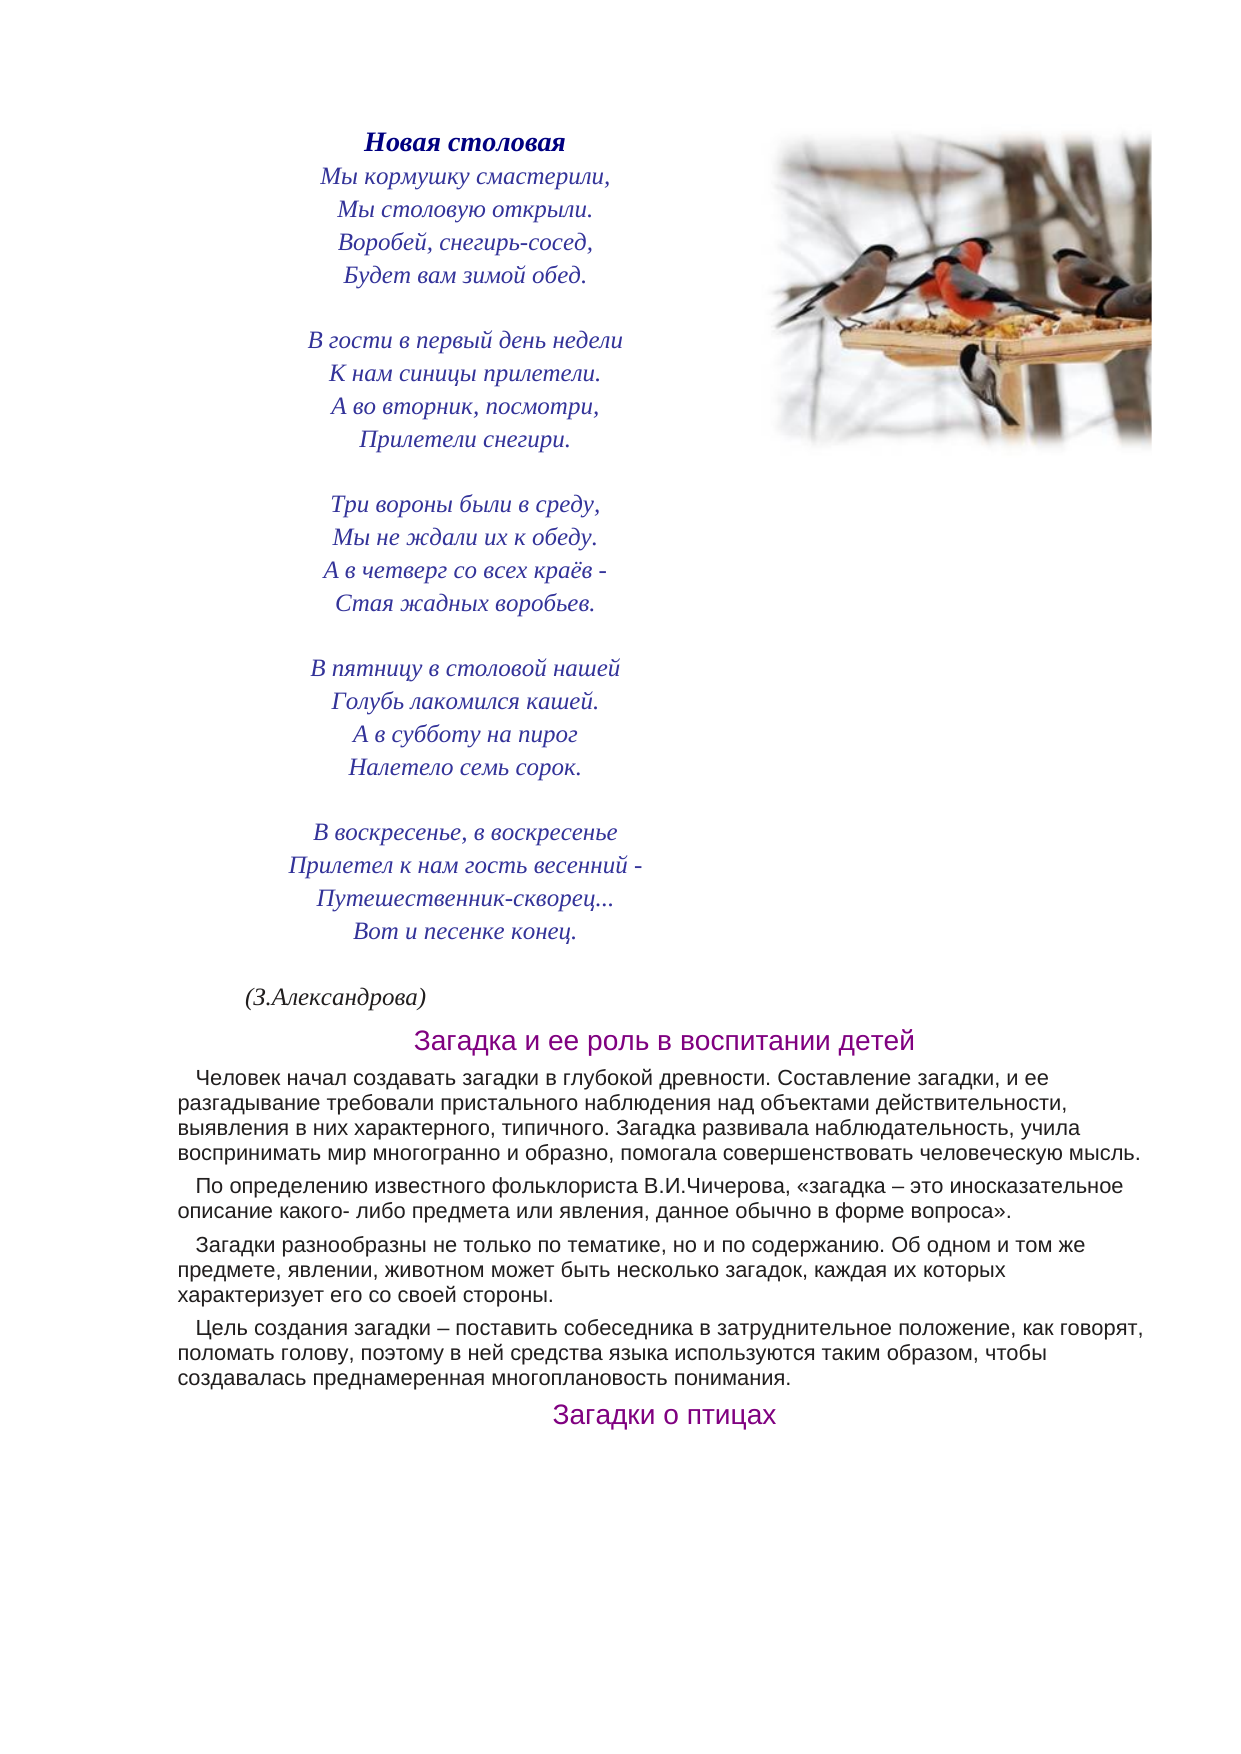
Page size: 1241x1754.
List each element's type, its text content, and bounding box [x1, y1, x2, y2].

table_header [756, 118, 1152, 1017]
text Загадки о птицах [177, 1398, 1152, 1431]
text Цель создания загадки – поставить собеседника в затруднительное положение, как говорят, поломать голову, поэтому в ней средства языка используются таким образом, чтобы создавалась преднамеренная многоплановость понимания. [177, 1315, 1152, 1391]
picture [761, 124, 1152, 458]
text Человек начал создавать загадки в глубокой древности. Составление загадки, и ее разгадывание требовали пристального наблюдения над объектами действительности, выявления в них характерного, типичного. Загадка развивала наблюдательность, учила воспринимать мир многогранно и образно, помогала совершенствовать человеческую мысль. [177, 1064, 1152, 1165]
text Загадка и ее роль в воспитании детей [177, 1024, 1152, 1057]
table_header Новая столовая Мы кормушку смастерили, Мы столовую открыли. Воробей, снегирь-сосед, Будет вам зимой обед. В гости в первый день недели К нам синицы прилетели. А во вторник, посмотри, Прилетели снегири. Три вороны были в среду, Мы не ждали их к обеду. А в четверг со всех краёв - Стая жадных воробьев. В пятницу в столовой нашей Голубь лакомился кашей. А в субботу на пирог Налетело семь сорок. В воскресенье, в воскресенье Прилетел к нам гость весенний - Путешественник-скворец... Вот и песенке конец. (З.Александрова) [177, 118, 756, 1017]
text Загадки разнообразны не только по тематике, но и по содержанию. Об одном и том же предмете, явлении, животном может быть несколько загадок, каждая их которых характеризует его со своей стороны. [177, 1231, 1152, 1307]
text По определению известного фольклориста В.И.Чичерова, «загадка – это иносказательное описание какого- либо предмета или явления, данное обычно в форме вопроса». [177, 1173, 1152, 1224]
